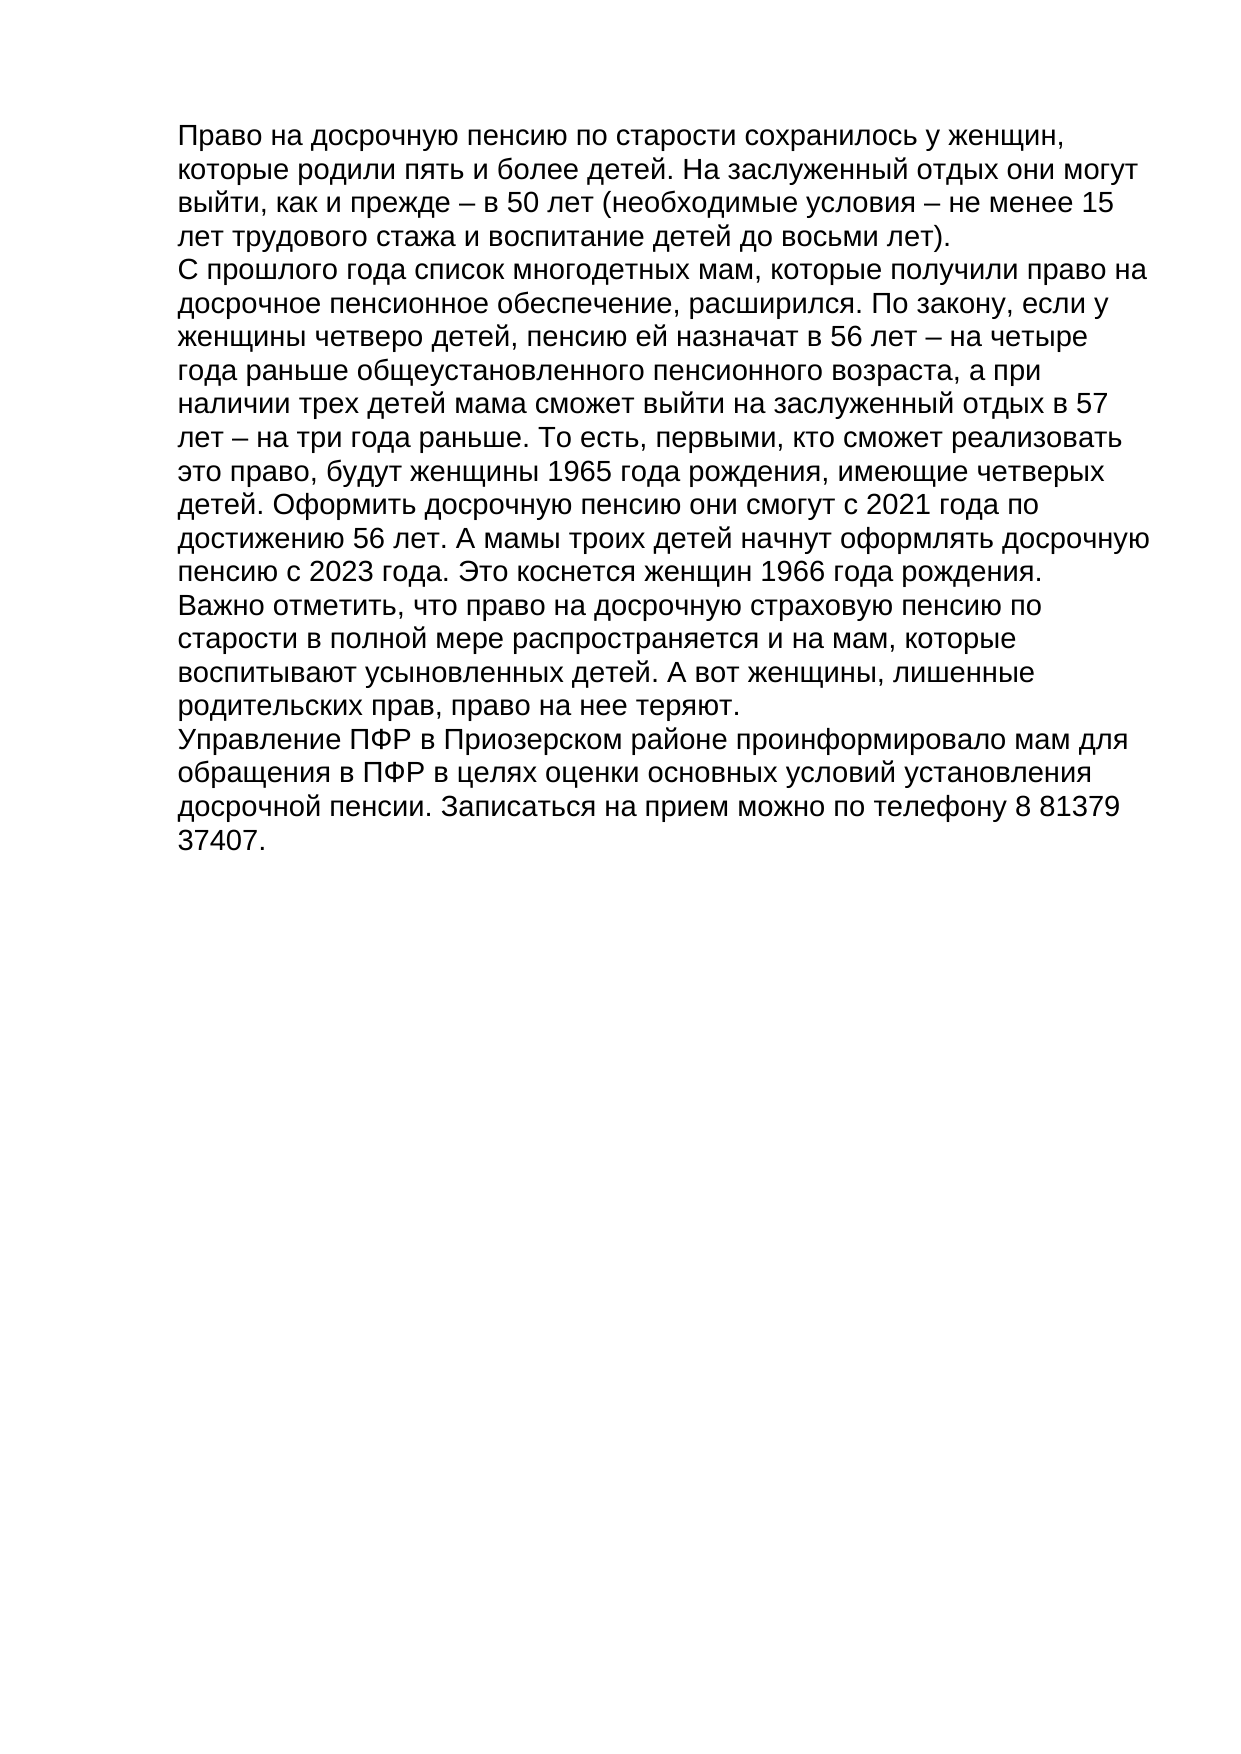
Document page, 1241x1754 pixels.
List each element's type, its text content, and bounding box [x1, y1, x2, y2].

text Право на досрочную пенсию по старости сохранилось у женщин, которые родили пять и более детей. На заслуженный отдых они могут выйти, как и прежде – в 50 лет (необходимые условия – не менее 15 лет трудового стажа и воспитание детей до восьми лет). С прошлого года список многодетных мам, которые получили право на досрочное пенсионное обеспечение, расширился. По закону, если у женщины четверо детей, пенсию ей назначат в 56 лет – на четыре года раньше общеустановленного пенсионного возраста, а при наличии трех детей мама сможет выйти на заслуженный отдых в 57 лет – на три года раньше. То есть, первыми, кто сможет реализовать это право, будут женщины 1965 года рождения, имеющие четверых детей. Оформить досрочную пенсию они смогут с 2021 года по достижению 56 лет. А мамы троих детей начнут оформлять досрочную пенсию с 2023 года. Это коснется женщин 1966 года рождения. Важно отметить, что право на досрочную страховую пенсию по старости в полной мере распространяется и на мам, которые воспитывают усыновленных детей. А вот женщины, лишенные родительских прав, право на нее теряют. Управление ПФР в Приозерском районе проинформировало мам для обращения в ПФР в целях оценки основных условий установления досрочной пенсии. Записаться на прием можно по телефону 8 81379 37407. [177, 118, 1152, 856]
